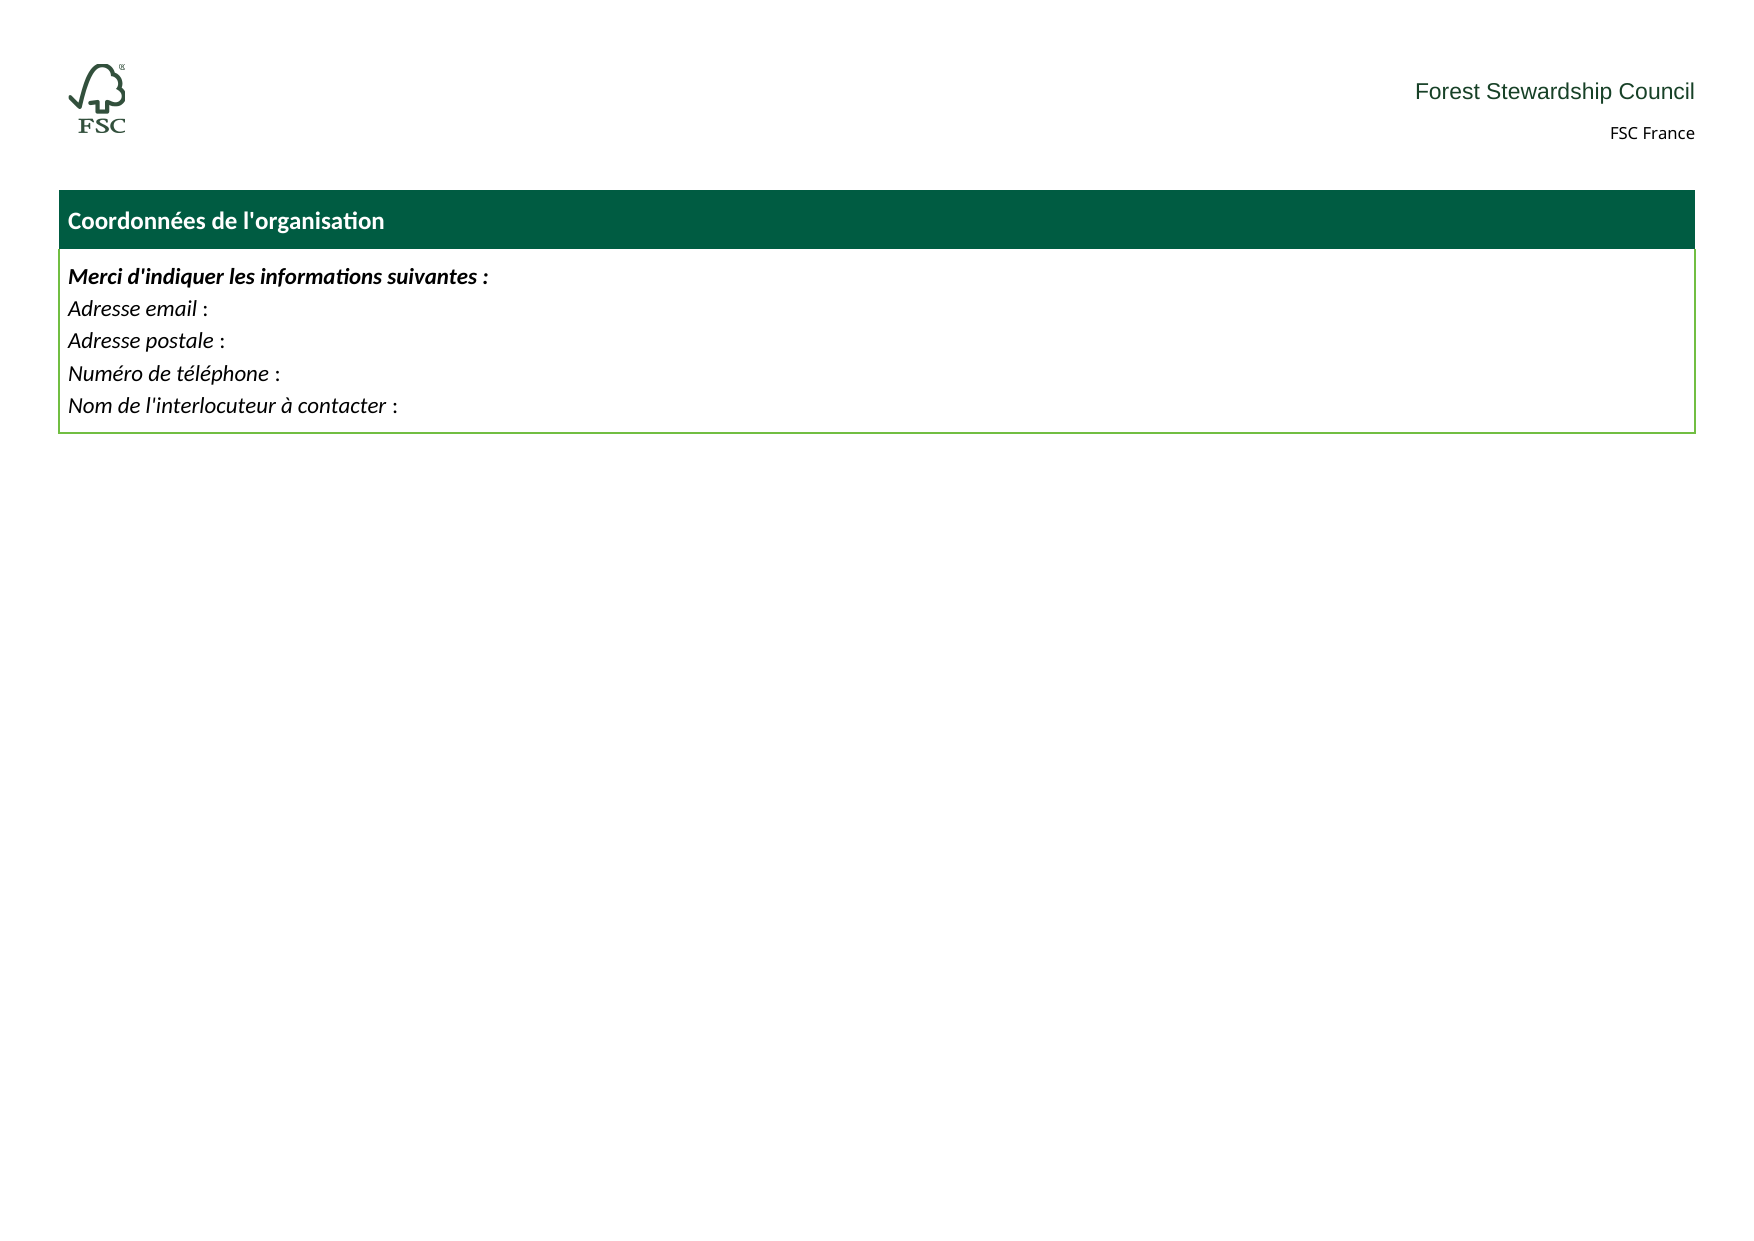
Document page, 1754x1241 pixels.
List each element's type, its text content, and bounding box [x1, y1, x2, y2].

picture [68, 64, 125, 133]
table_cell Coordonnées de l'organisation [59, 190, 1695, 249]
table_cell Merci d'indiquer les informations suivantes : Adresse email : Adresse postale : Numéro de téléphone : Nom de l'interlocuteur à contacter : [60, 249, 1694, 432]
